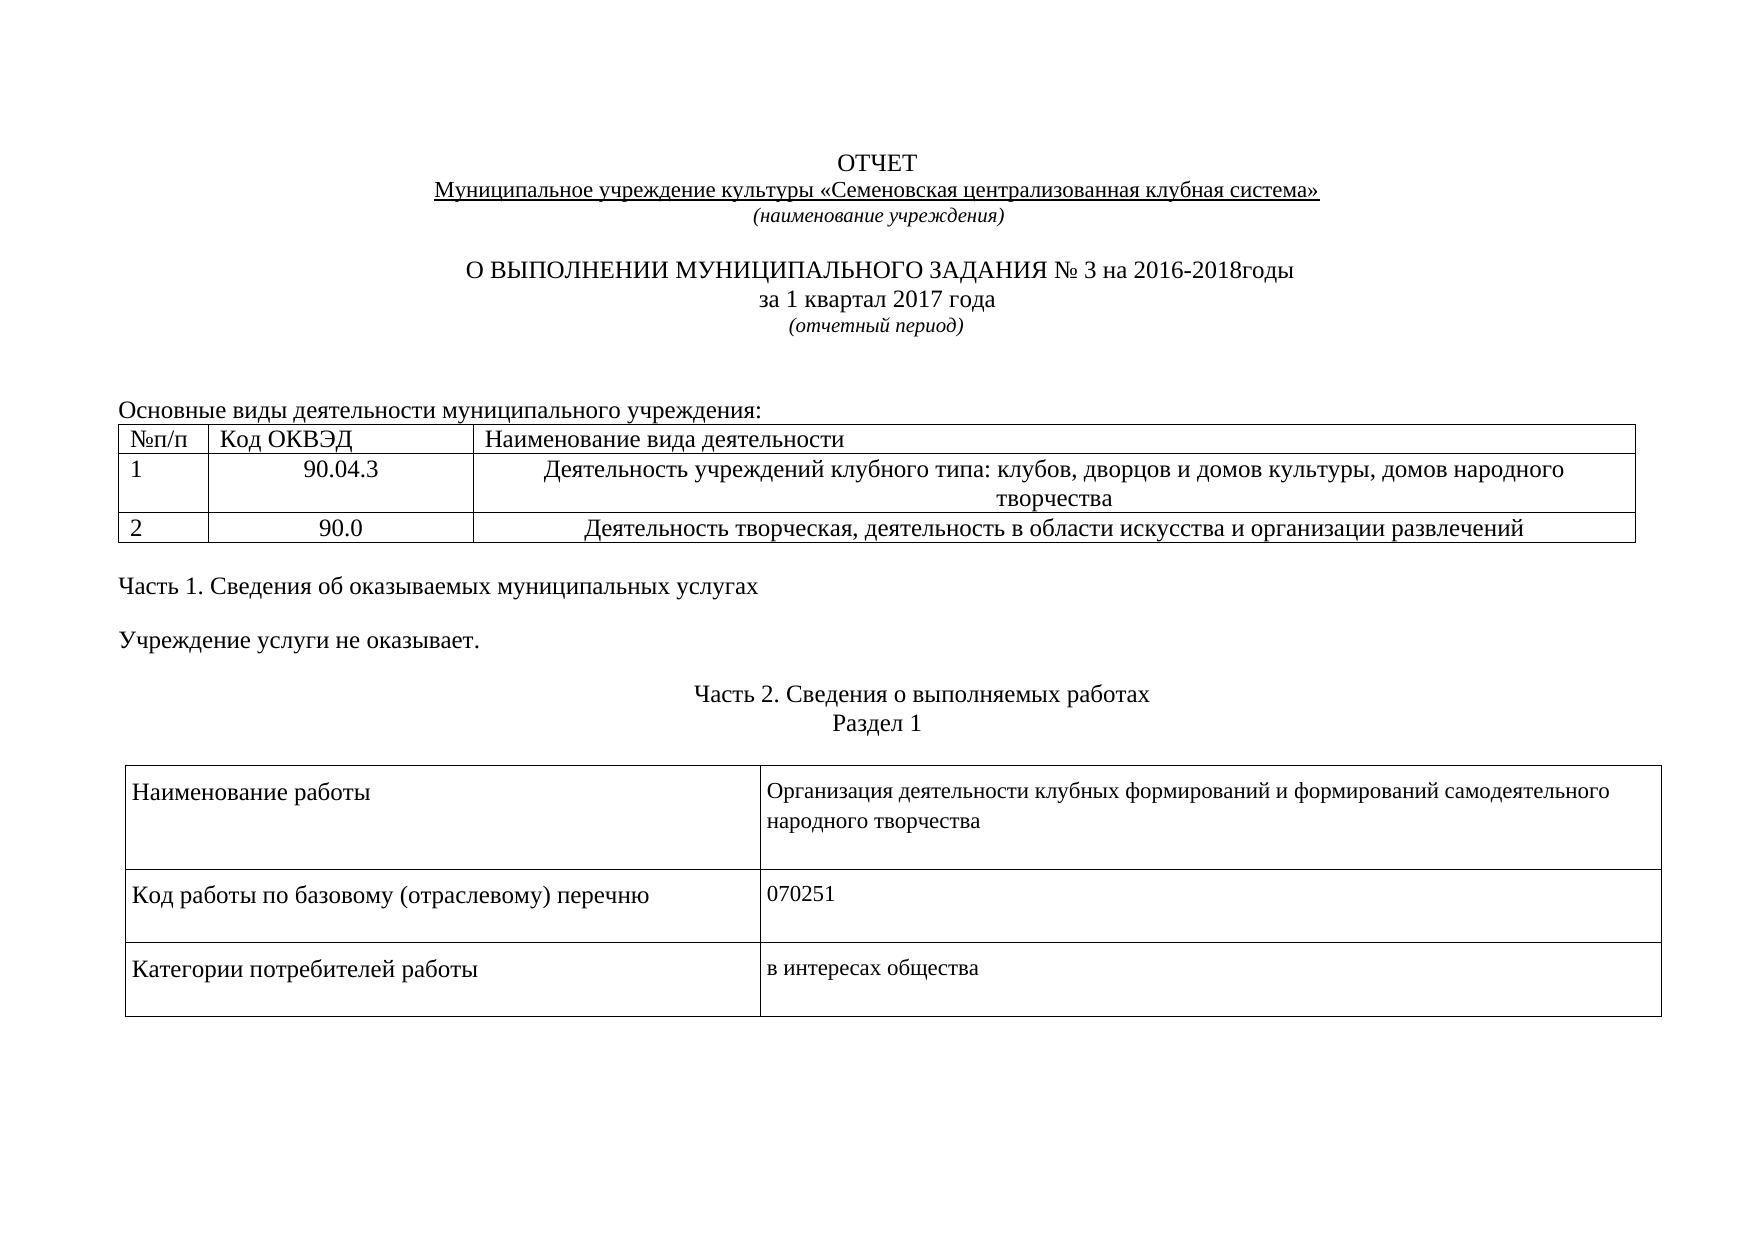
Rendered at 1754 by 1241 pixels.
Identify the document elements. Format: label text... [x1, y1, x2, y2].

text Учреждение услуги не оказывает. [118, 625, 1636, 654]
table_cell в интересах общества [761, 943, 1661, 1016]
text О ВЫПОЛНЕНИИ МУНИЦИПАЛЬНОГО ЗАДАНИЯ № 3 на 2016-2018годы [118, 256, 1636, 284]
table_cell 1 [119, 454, 208, 512]
table_cell Деятельность творческая, деятельность в области искусства и организации развлечений [474, 513, 1635, 542]
text (наименование учреждения) [118, 203, 1636, 227]
text (отчетный период) [118, 313, 1636, 337]
table_cell 90.04.3 [209, 454, 473, 512]
table_cell Код работы по базовому (отраслевому) перечню [126, 870, 760, 942]
table_cell 2 [119, 513, 208, 542]
table_cell Категории потребителей работы [126, 943, 760, 1016]
table_header Наименование вида деятельности [474, 425, 1635, 453]
text Часть 2. Сведения о выполняемых работах [118, 679, 1636, 708]
table_cell 90.0 [209, 513, 473, 542]
table_header Организация деятельности клубных формирований и формирований самодеятельного народного творчества [761, 766, 1661, 869]
table_cell Деятельность учреждений клубного типа: клубов, дворцов и домов культуры, домов народного творчества [474, 454, 1635, 512]
table_header Наименование работы [126, 766, 760, 869]
table_header №п/п [119, 425, 208, 453]
text Основные виды деятельности муниципального учреждения: [118, 395, 1636, 423]
text Раздел 1 [118, 708, 1636, 737]
text Часть 1. Сведения об оказываемых муниципальных услугах [118, 571, 1636, 600]
text за 1 квартал 2017 года [118, 284, 1636, 313]
table_cell 070251 [761, 870, 1661, 942]
text Муниципальное учреждение культуры «Семеновская централизованная клубная система» [118, 176, 1636, 203]
table_header Код ОКВЭД [209, 425, 473, 453]
text ОТЧЕТ [118, 148, 1636, 176]
